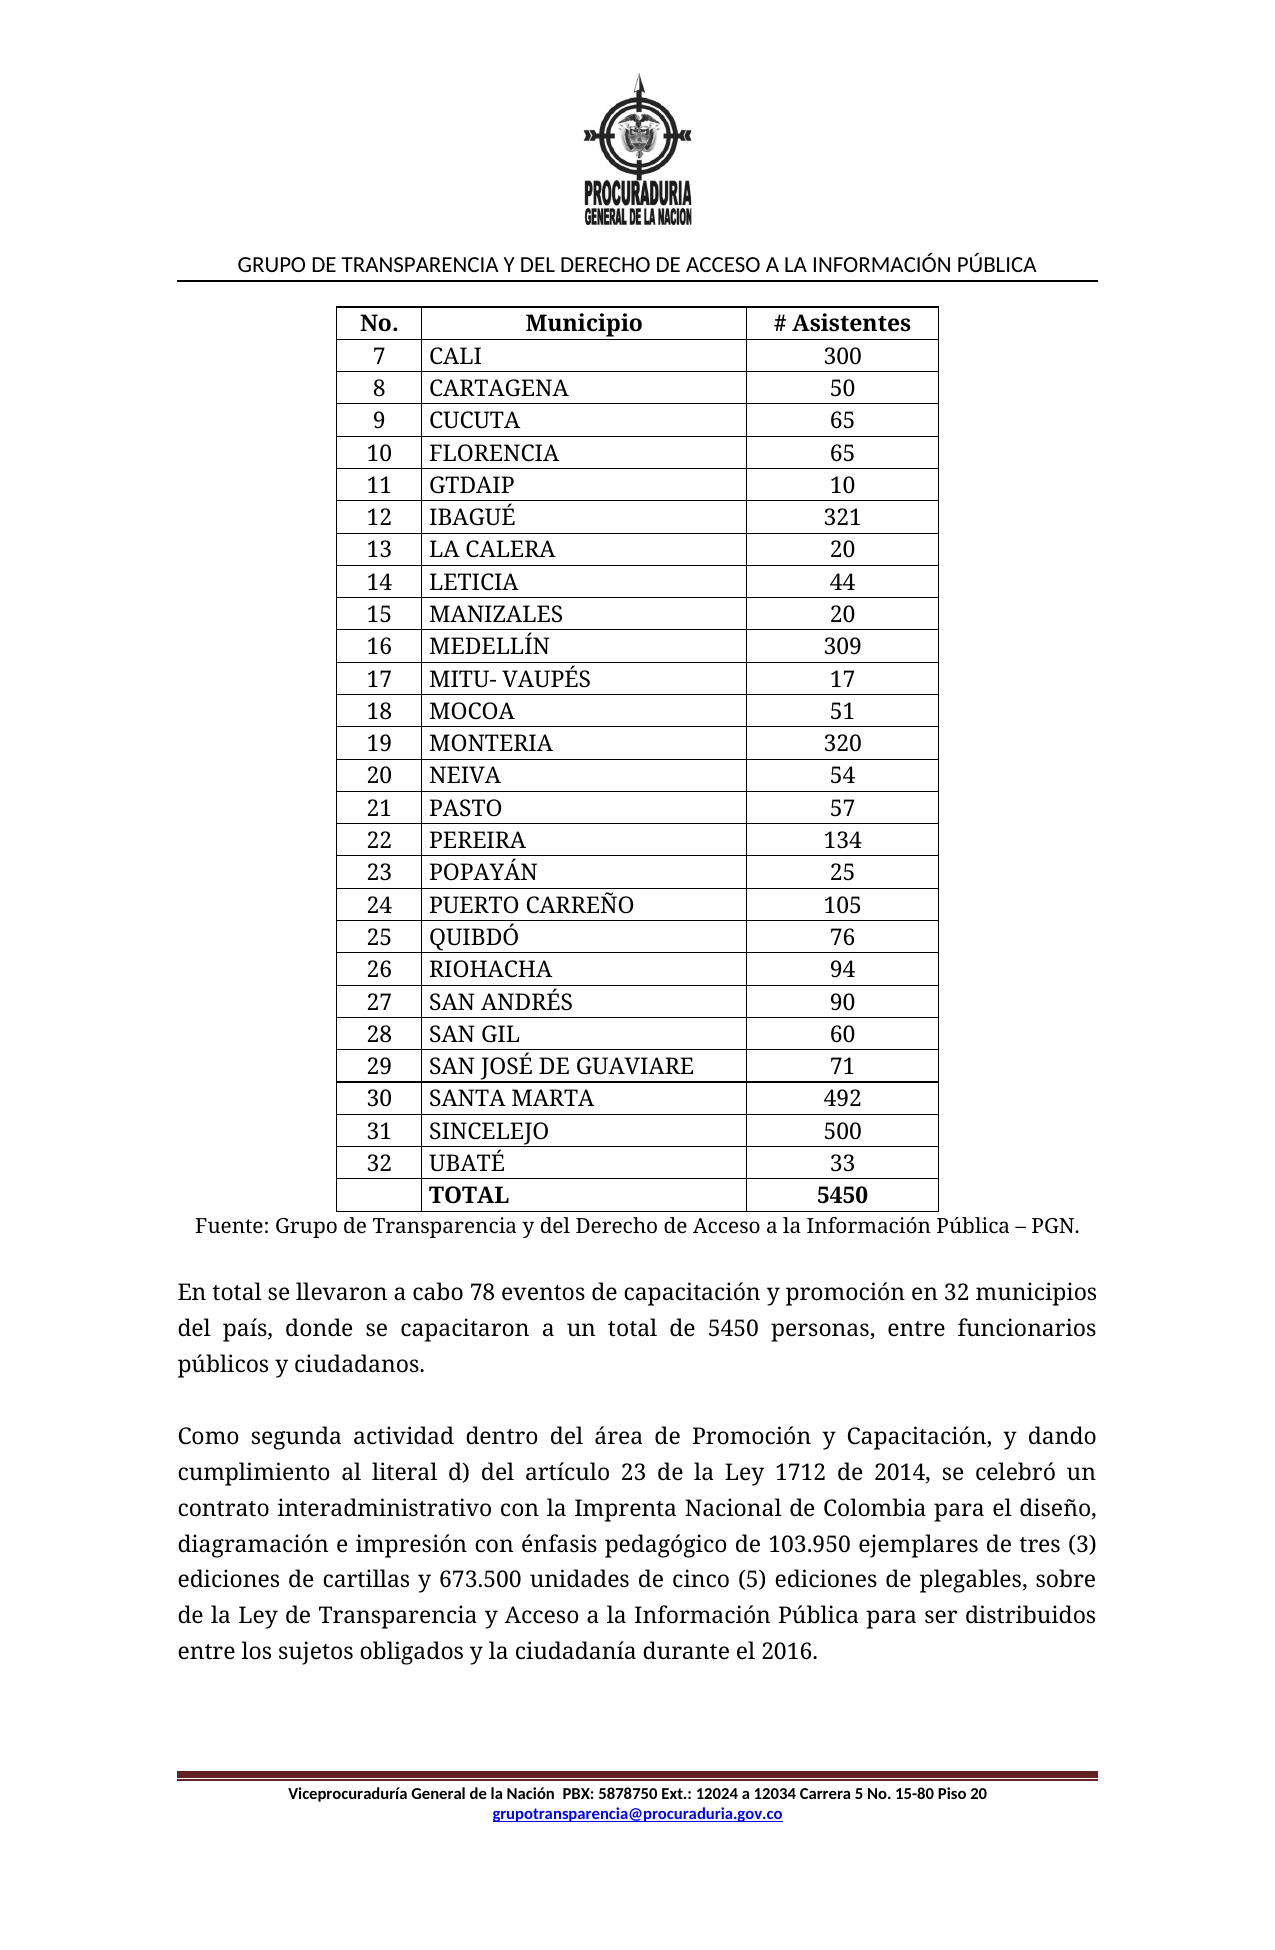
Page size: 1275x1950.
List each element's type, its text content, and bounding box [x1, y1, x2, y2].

table_cell RIOHACHA [422, 953, 746, 984]
table_cell 94 [747, 953, 938, 984]
table_header Municipio [422, 308, 746, 339]
table_cell 54 [747, 760, 938, 791]
table_cell 5450 [747, 1179, 938, 1211]
table_cell 50 [747, 372, 938, 403]
table_cell 14 [337, 566, 421, 597]
table_cell 492 [747, 1083, 938, 1114]
table_cell 29 [337, 1050, 421, 1081]
table_cell QUIBDÓ [422, 921, 746, 952]
table_header No. [337, 308, 421, 339]
table_cell 15 [337, 598, 421, 629]
table_cell TOTAL [422, 1179, 746, 1211]
table_cell 19 [337, 727, 421, 758]
table_cell 11 [337, 469, 421, 500]
table_cell 13 [337, 534, 421, 565]
table_cell MOCOA [422, 695, 746, 726]
table_cell CARTAGENA [422, 372, 746, 403]
table_cell SINCELEJO [422, 1115, 746, 1146]
table_cell 17 [337, 663, 421, 694]
table_cell [337, 1179, 421, 1211]
table_cell 31 [337, 1115, 421, 1146]
table_cell 500 [747, 1115, 938, 1146]
table_cell LETICIA [422, 566, 746, 597]
table_cell SAN GIL [422, 1018, 746, 1049]
table_cell 18 [337, 695, 421, 726]
table_cell 28 [337, 1018, 421, 1049]
table_cell 23 [337, 856, 421, 888]
table_cell 21 [337, 792, 421, 823]
table_cell 65 [747, 404, 938, 436]
table_cell 10 [337, 437, 421, 468]
table_cell 105 [747, 889, 938, 920]
table_cell CUCUTA [422, 404, 746, 436]
text Fuente: Grupo de Transparencia y del Derecho de Acceso a la Información Pública – PGN. [177, 1212, 1098, 1240]
table_cell 22 [337, 824, 421, 855]
table_cell 90 [747, 986, 938, 1017]
table_cell SAN ANDRÉS [422, 986, 746, 1017]
table_cell MEDELLÍN [422, 630, 746, 662]
table_cell IBAGUÉ [422, 501, 746, 532]
picture [583, 73, 692, 225]
table_cell CALI [422, 340, 746, 371]
table_cell 20 [747, 534, 938, 565]
table_cell 134 [747, 824, 938, 855]
table_cell 71 [747, 1050, 938, 1081]
table_cell 17 [747, 663, 938, 694]
table_cell LA CALERA [422, 534, 746, 565]
text Como segunda actividad dentro del área de Promoción y Capacitación, y dando cumplimiento al literal d) del artículo 23 de la Ley 1712 de 2014, se celebró un contrato interadministrativo con la Imprenta Nacional de Colombia para el diseño, diagramación e impresión con énfasis pedagógico de 103.950 ejemplares de tres (3) ediciones de cartillas y 673.500 unidades de cinco (5) ediciones de plegables, sobre de la Ley de Transparencia y Acceso a la Información Pública para ser distribuidos entre los sujetos obligados y la ciudadanía durante el 2016. [177, 1420, 1098, 1667]
table_cell 60 [747, 1018, 938, 1049]
table_cell POPAYÁN [422, 856, 746, 888]
table_cell 24 [337, 889, 421, 920]
table_cell 65 [747, 437, 938, 468]
table_cell 8 [337, 372, 421, 403]
table_header # Asistentes [747, 308, 938, 339]
table_cell 76 [747, 921, 938, 952]
table_cell 321 [747, 501, 938, 532]
table_cell 25 [747, 856, 938, 888]
table_cell FLORENCIA [422, 437, 746, 468]
table_cell GTDAIP [422, 469, 746, 500]
table_cell 300 [747, 340, 938, 371]
text En total se llevaron a cabo 78 eventos de capacitación y promoción en 32 municipios del país, donde se capacitaron a un total de 5450 personas, entre funcionarios públicos y ciudadanos. [177, 1276, 1098, 1379]
table_cell UBATÉ [422, 1147, 746, 1178]
table_cell MANIZALES [422, 598, 746, 629]
table_cell 33 [747, 1147, 938, 1178]
table_cell 27 [337, 986, 421, 1017]
table_cell NEIVA [422, 760, 746, 791]
table_cell MONTERIA [422, 727, 746, 758]
table_cell 20 [747, 598, 938, 629]
table_cell 44 [747, 566, 938, 597]
table_cell 20 [337, 760, 421, 791]
table_cell 32 [337, 1147, 421, 1178]
table_cell 26 [337, 953, 421, 984]
table_cell SANTA MARTA [422, 1083, 746, 1114]
table_cell 320 [747, 727, 938, 758]
table_cell 10 [747, 469, 938, 500]
table_cell 9 [337, 404, 421, 436]
table_cell 25 [337, 921, 421, 952]
table_cell 57 [747, 792, 938, 823]
table_cell 16 [337, 630, 421, 662]
table_cell 51 [747, 695, 938, 726]
table_cell PEREIRA [422, 824, 746, 855]
table_cell 30 [337, 1083, 421, 1114]
table_cell SAN JOSÉ DE GUAVIARE [422, 1050, 746, 1081]
table_cell PUERTO CARREÑO [422, 889, 746, 920]
table_cell MITU- VAUPÉS [422, 663, 746, 694]
table_cell 7 [337, 340, 421, 371]
table_cell 12 [337, 501, 421, 532]
table_cell 309 [747, 630, 938, 662]
table_cell PASTO [422, 792, 746, 823]
